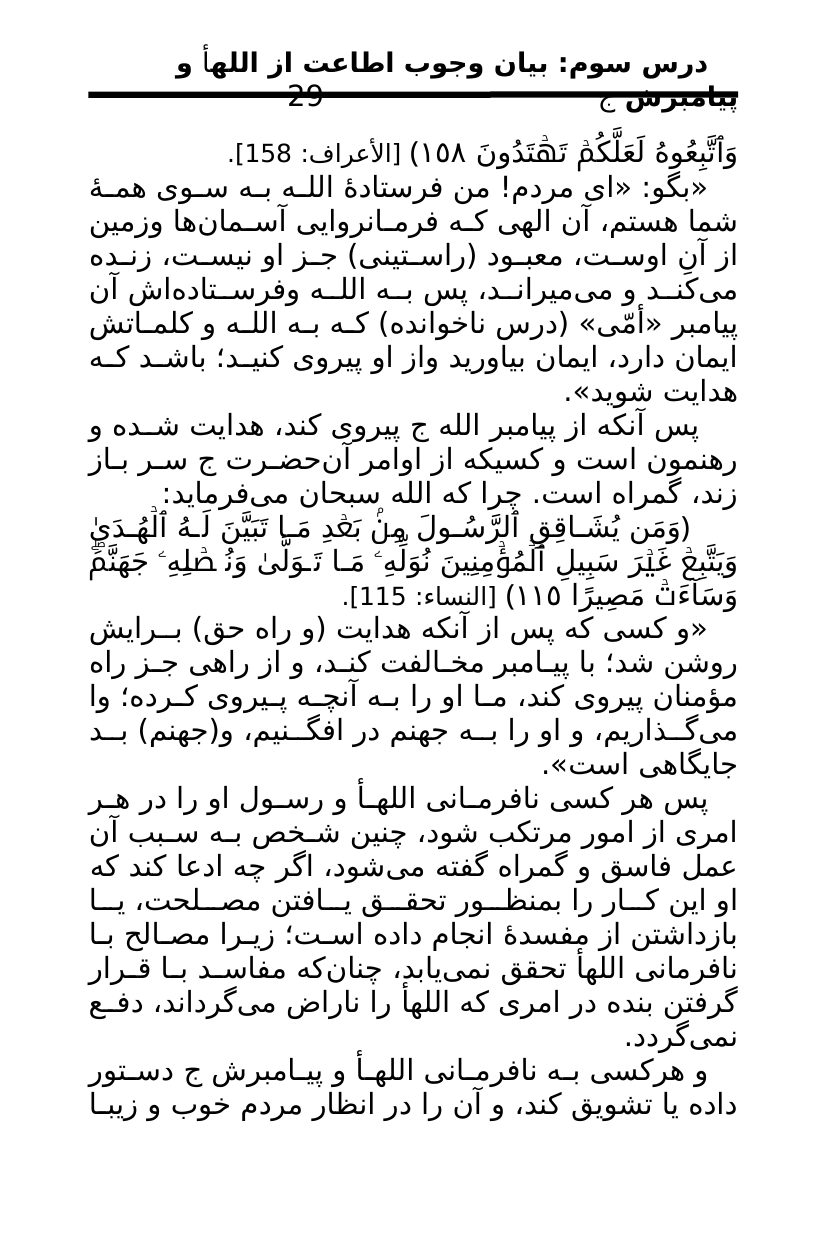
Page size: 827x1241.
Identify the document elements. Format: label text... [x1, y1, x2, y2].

text ﴿وَمَن يُشَاقِقِ ٱلرَّسُولَ مِنۢ بَعۡدِ مَا تَبَيَّنَ لَهُ ٱلۡهُدَىٰ وَيَتَّبِعۡ غَيۡرَ سَبِيلِ ٱلۡمُؤۡمِنِينَ نُوَلِّهِۦ مَا تَوَلَّىٰ وَنُصۡلِهِۦ جَهَنَّمَۖ وَسَآءَتۡ مَصِيرًا ١١٥﴾ [النساء: 115]. [89, 510, 738, 612]
text پس هر کسی نافرمانی اللهأ و رسول او را در هر امری از امور مرتکب شود، چنین شخص به سبب آن عمل فاسق و گمراه گفته می‌شود، اگر چه ادعا کند که او این کار را بمنظور تحقق یافتن مصلحت، یا بازداشتن از مفسدۀ انجام داده است؛ زیرا مصالح با نافرمانی اللهأ تحقق نمی‌یابد، چنان‌که مفاسد با قرار گرفتن بنده در امری که اللهأ را ناراض می‌گرداند، دفع نمی‌گردد. [89, 782, 738, 1053]
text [89, 1053, 738, 1121]
text «و کسی که پس از آنکه هدایت (و راه حق) برایش روشن شد؛ با پیامبر مخالفت کند، و از راهی جز راه مؤمنان پیروی کند، ما او را به آنچه پیروی کرده؛ وا می‌گذاریم، و او را به جهنم در افگنیم، و(جهنم) بد جایگاهی است». [89, 612, 738, 782]
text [89, 132, 738, 170]
text «بگو: «ای مردم! من فرستادۀ الله به سوی همۀ شما هستم، آن الهی که فرمانروایی آسمان‌ها وزمین از آنِ اوست، معبود (راستینی) جز او نیست، زنده می‌کند و می‌میراند، پس به الله وفرستاده‌اش آن پیامبر «أمّی» (درس ناخوانده) که به الله و کلماتش ایمان دارد، ایمان بیاورید واز او پیروی کنید؛ باشد که هدایت شوید». [89, 170, 738, 408]
text پس آنکه از پیامبر الله ج پیروی کند، هدایت شده و رهنمون است و کسیکه از اوامر آن‌حضرت ج سر باز زند، گمراه است. چرا که الله سبحان می‌فرماید: [89, 408, 738, 510]
